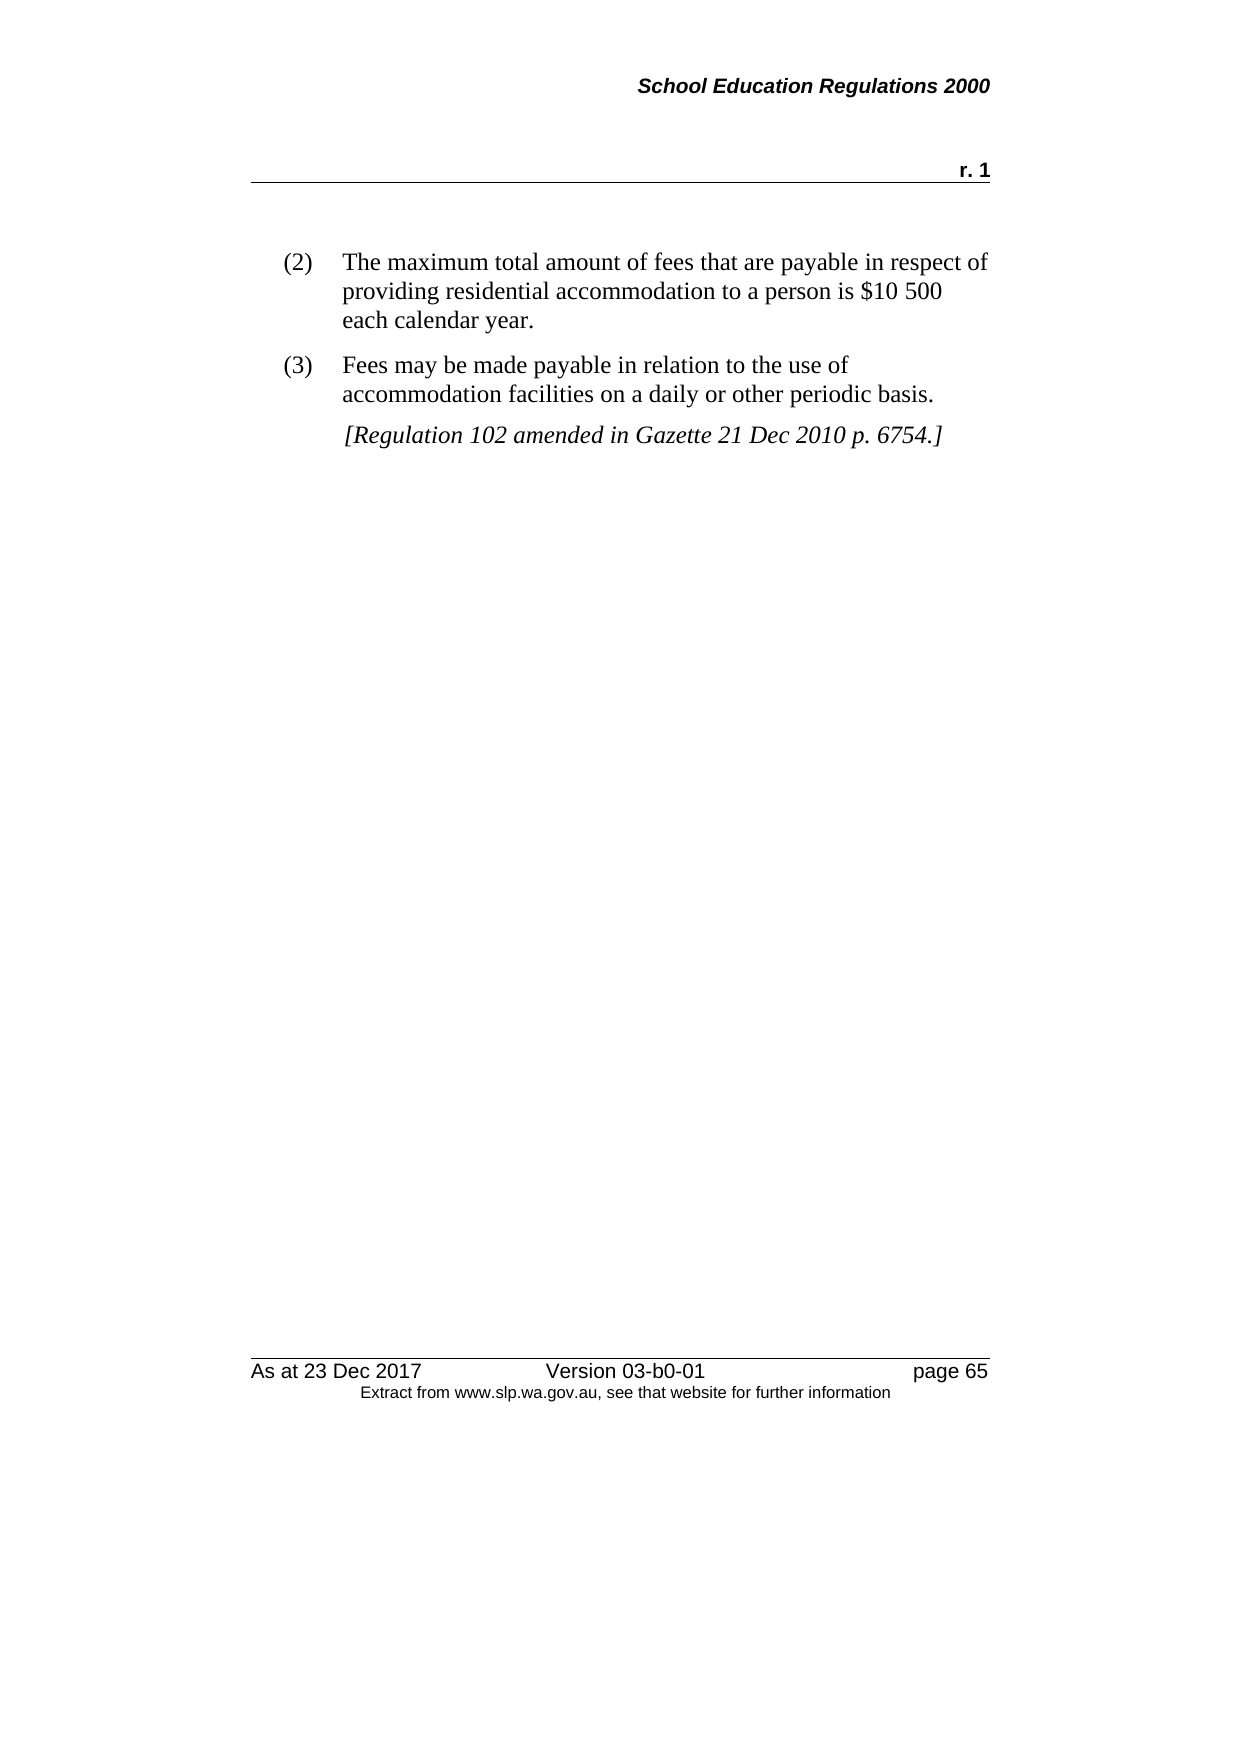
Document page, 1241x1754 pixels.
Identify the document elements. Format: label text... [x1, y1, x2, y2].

text (2) The maximum total amount of fees that are payable in respect of providing residential accommodation to a person is $10 500 each calendar year. [251, 247, 990, 334]
text [Regulation 102 amended in Gazette 21 Dec 2010 p. 6754.] [251, 420, 990, 449]
text (3) Fees may be made payable in relation to the use of accommodation facilities on a daily or other periodic basis. [251, 350, 990, 408]
